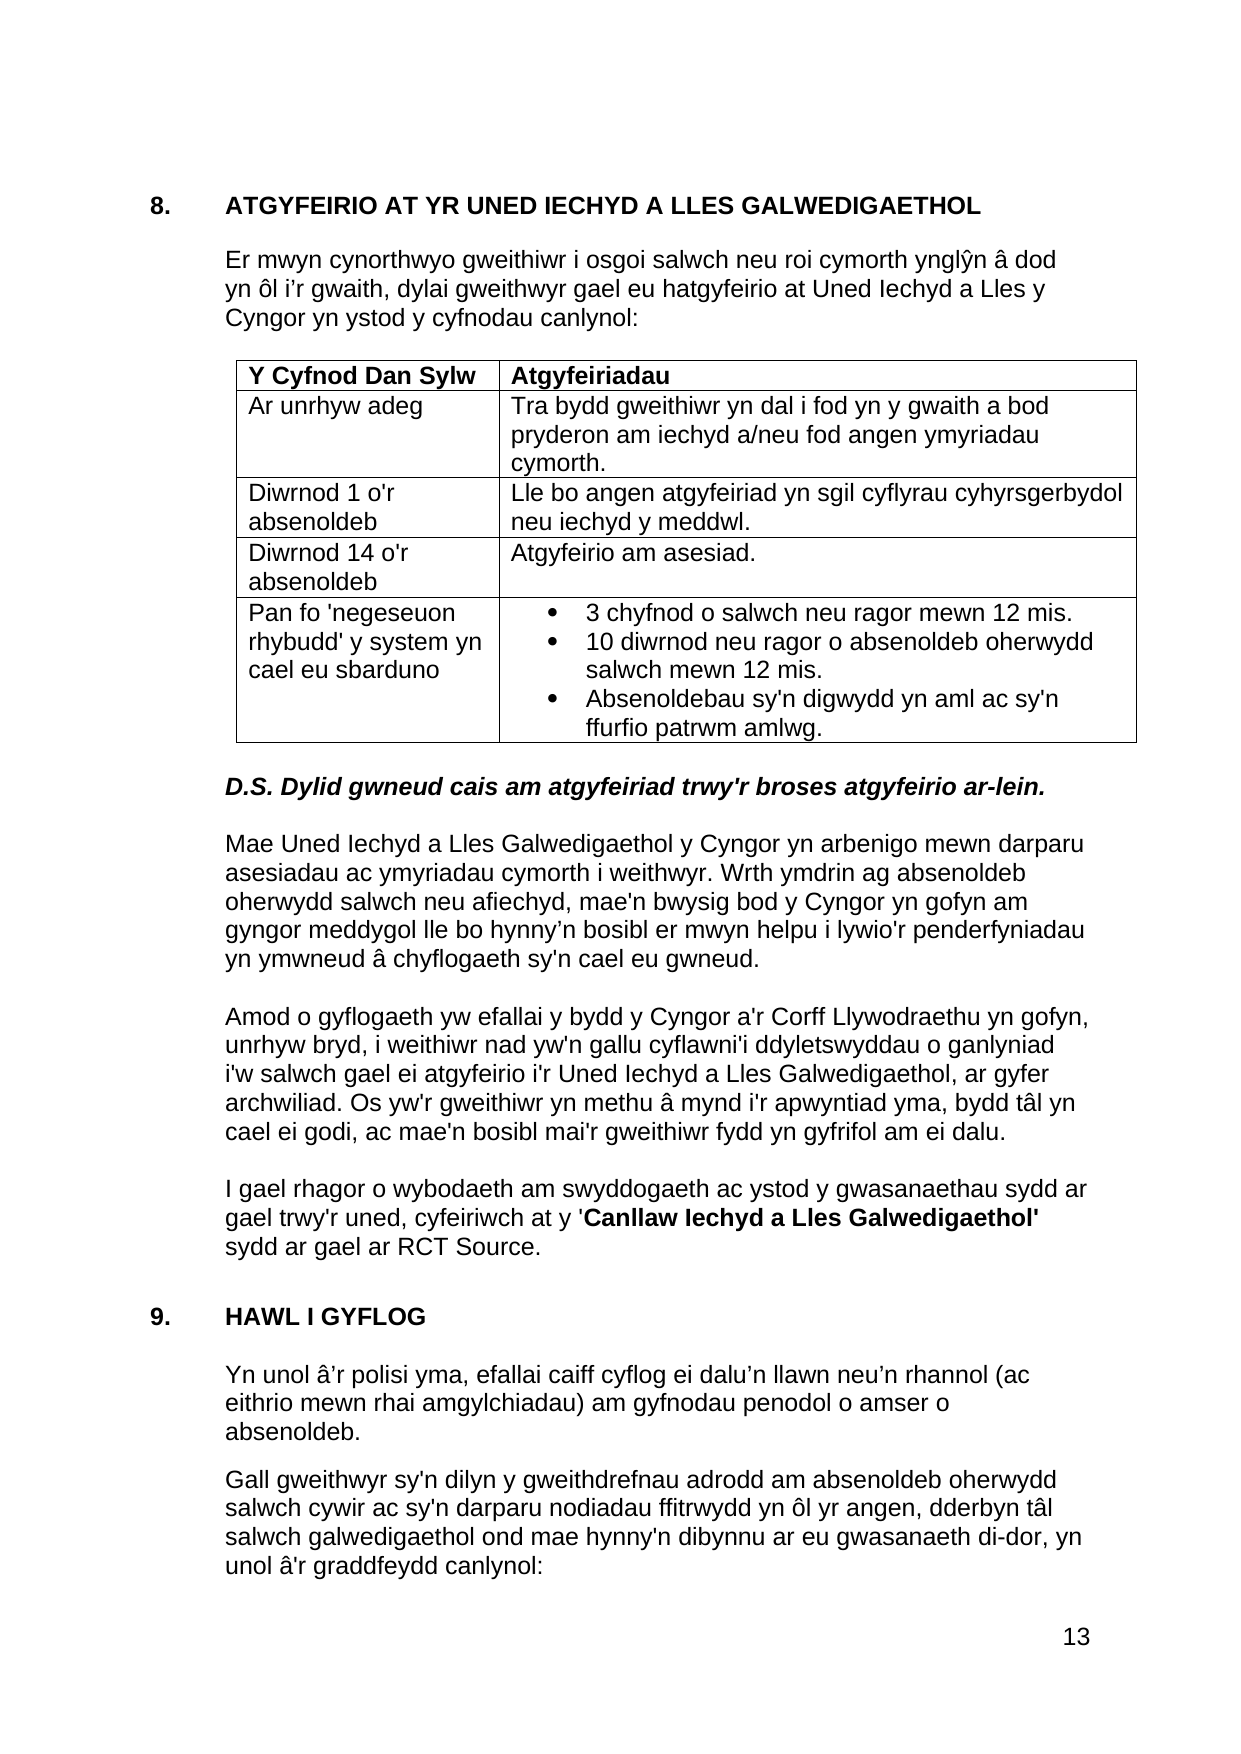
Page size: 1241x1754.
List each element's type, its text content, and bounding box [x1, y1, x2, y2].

text D.S. Dylid gwneud cais am atgyfeiriad trwy'r broses atgyfeirio ar-lein. [225, 772, 1090, 800]
text Gall gweithwyr sy'n dilyn y gweithdrefnau adrodd am absenoldeb oherwydd salwch cywir ac sy'n darparu nodiadau ffitrwydd yn ôl yr angen, dderbyn tâl salwch galwedigaethol ond mae hynny'n dibynnu ar eu gwasanaeth di-dor, yn unol â'r graddfeydd canlynol: [225, 1464, 1090, 1579]
list Yn unol â’r polisi yma, efallai caiff cyflog ei dalu’n llawn neu’n rhannol (ac eithrio mewn rhai amgylchiadau) am gyfnodau penodol o amser o absenoldeb. [225, 1359, 1090, 1446]
table_cell Lle bo angen atgyfeiriad yn sgil cyflyrau cyhyrsgerbydol neu iechyd y meddwl. [500, 478, 1136, 537]
table_header Y Cyfnod Dan Sylw [237, 361, 499, 390]
table_cell Tra bydd gweithiwr yn dal i fod yn y gwaith a bod pryderon am iechyd a/neu fod angen ymyriadau cymorth. [500, 391, 1136, 477]
text I gael rhagor o wybodaeth am swyddogaeth ac ystod y gwasanaethau sydd ar gael trwy'r uned, cyfeiriwch at y 'Canllaw Iechyd a Lles Galwedigaethol' sydd ar gael ar RCT Source. [225, 1174, 1090, 1260]
table_cell 3 chyfnod o salwch neu ragor mewn 12 mis. 10 diwrnod neu ragor o absenoldeb oherwydd salwch mewn 12 mis. Absenoldebau sy'n digwydd yn aml ac sy'n ffurfio patrwm amlwg. [500, 598, 1136, 742]
table_cell Diwrnod 1 o'r absenoldeb [237, 478, 499, 537]
table_cell Atgyfeirio am asesiad. [500, 538, 1136, 597]
table_cell Pan fo 'negeseuon rhybudd' y system yn cael eu sbarduno [237, 598, 499, 742]
table_cell Ar unrhyw adeg [237, 391, 499, 477]
text Er mwyn cynorthwyo gweithiwr i osgoi salwch neu roi cymorth ynglŷn â dod yn ôl i’r gwaith, dylai gweithwyr gael eu hatgyfeirio at Uned Iechyd a Lles y Cyngor yn ystod y cyfnodau canlynol: [225, 245, 1090, 331]
table_cell Diwrnod 14 o'r absenoldeb [237, 538, 499, 597]
text Amod o gyflogaeth yw efallai y bydd y Cyngor a'r Corff Llywodraethu yn gofyn, unrhyw bryd, i weithiwr nad yw'n gallu cyflawni'i ddyletswyddau o ganlyniad i'w salwch gael ei atgyfeirio i'r Uned Iechyd a Lles Galwedigaethol, ar gyfer archwiliad. Os yw'r gweithiwr yn methu â mynd i'r apwyntiad yma, bydd tâl yn cael ei godi, ac mae'n bosibl mai'r gweithiwr fydd yn gyfrifol am ei dalu. [225, 1002, 1090, 1145]
subtitle ATGYFEIRIO AT YR UNED IECHYD A LLES GALWEDIGAETHOL [150, 191, 1090, 220]
text Mae Uned Iechyd a Lles Galwedigaethol y Cyngor yn arbenigo mewn darparu asesiadau ac ymyriadau cymorth i weithwyr. Wrth ymdrin ag absenoldeb oherwydd salwch neu afiechyd, mae'n bwysig bod y Cyngor yn gofyn am gyngor meddygol lle bo hynny’n bosibl er mwyn helpu i lywio'r penderfyniadau yn ymwneud â chyflogaeth sy'n cael eu gwneud. [225, 829, 1090, 973]
table_header Atgyfeiriadau [500, 361, 1136, 390]
subtitle HAWL I GYFLOG [150, 1302, 1090, 1330]
